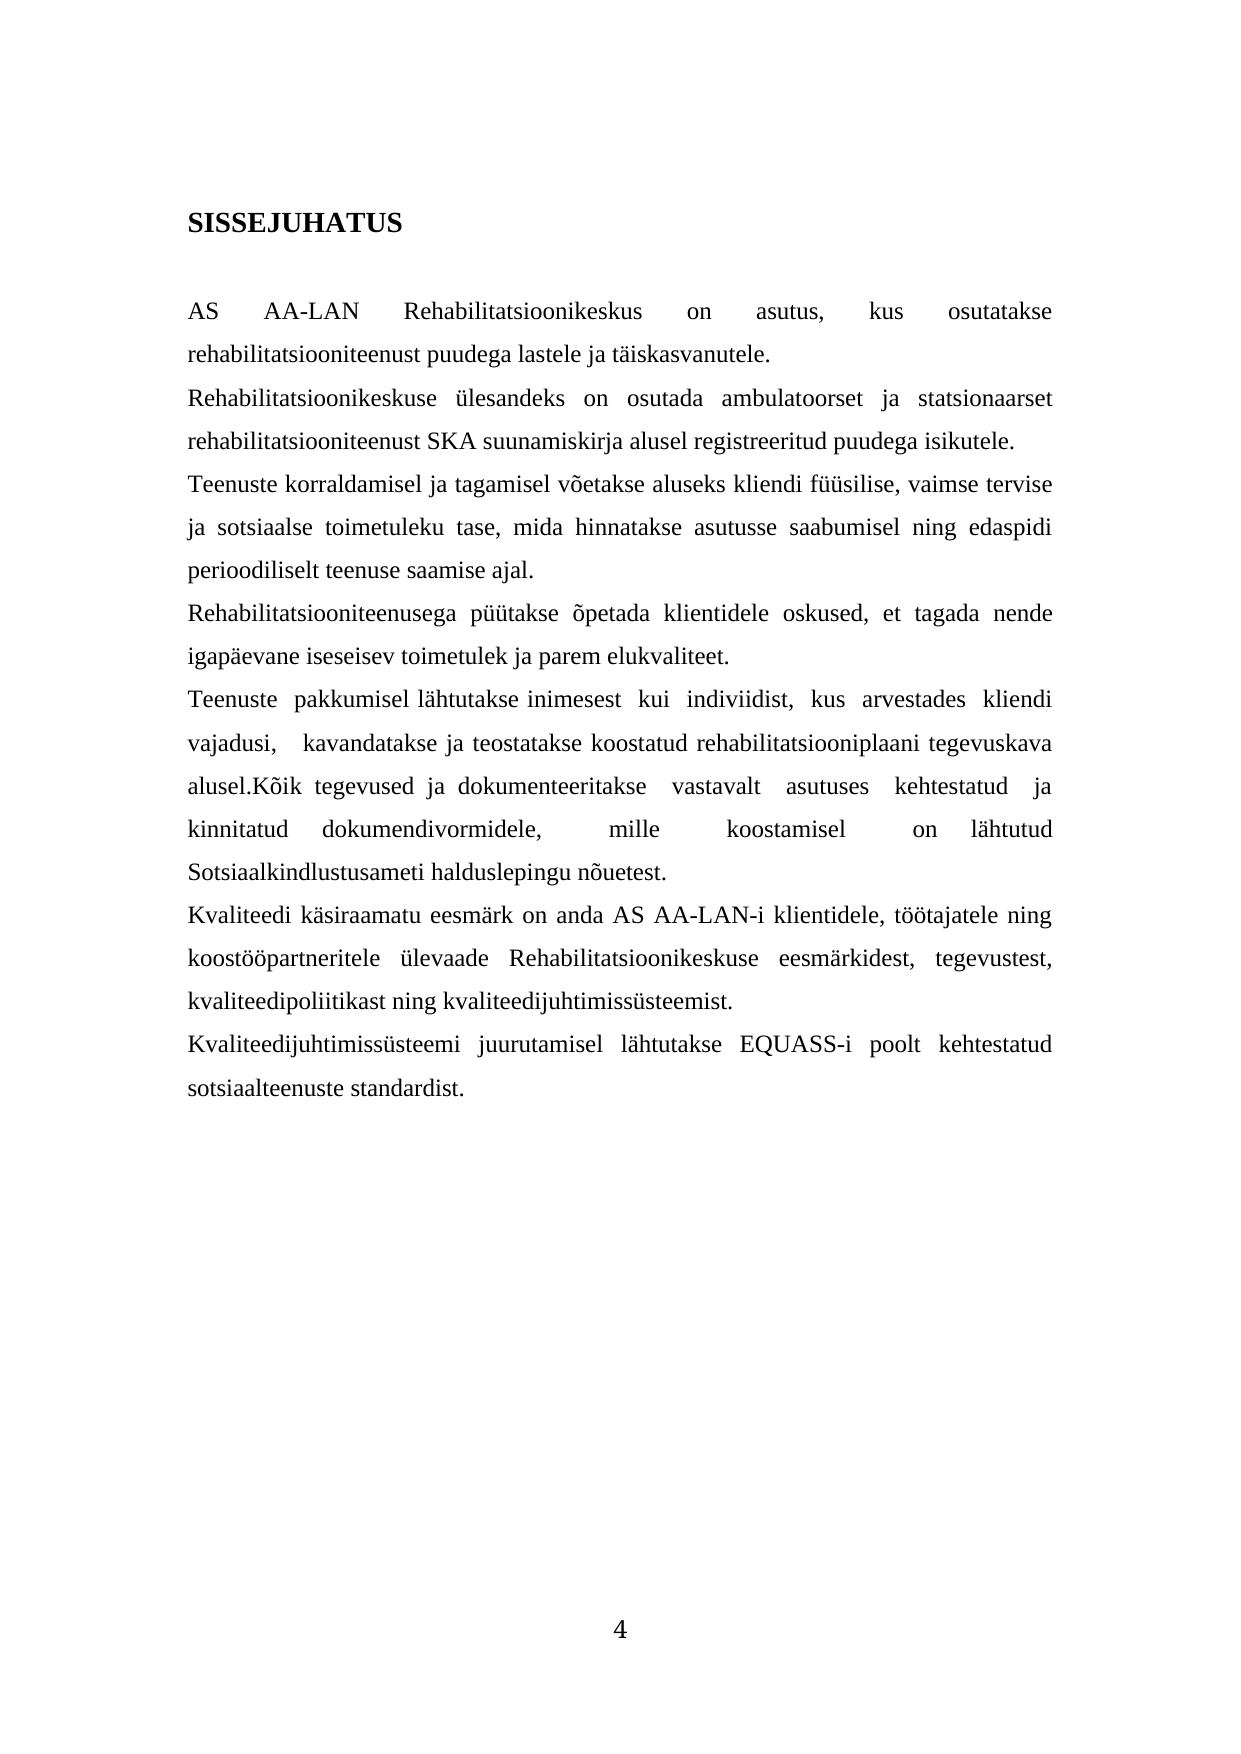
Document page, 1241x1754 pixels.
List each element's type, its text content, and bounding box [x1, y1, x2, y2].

text Teenuste pakkumisel lähtutakse inimesest kui indiviidist, kus arvestades kliendi vajadusi, kavandatakse ja teostatakse koostatud rehabilitatsiooniplaani tegevuskava alusel.Kõik tegevused ja dokumenteeritakse vastavalt asutuses kehtestatud ja kinnitatud dokumendivormidele, mille koostamisel on lähtutud Sotsiaalkindlustusameti halduslepingu nõuetest. [187, 684, 1053, 886]
text Rehabilitatsioonikeskuse ülesandeks on osutada ambulatoorset ja statsionaarset rehabilitatsiooniteenust SKA suunamiskirja alusel registreeritud puudega isikutele. [187, 383, 1053, 454]
subtitle SISSEJUHATUS [187, 205, 1053, 239]
text Rehabilitatsiooniteenusega püütakse õpetada klientidele oskused, et tagada nende igapäevane iseseisev toimetulek ja parem elukvaliteet. [187, 598, 1053, 670]
text Teenuste korraldamisel ja tagamisel võetakse aluseks kliendi füüsilise, vaimse tervise ja sotsiaalse toimetuleku tase, mida hinnatakse asutusse saabumisel ning edaspidi perioodiliselt teenuse saamise ajal. [187, 469, 1053, 584]
text Kvaliteedi käsiraamatu eesmärk on anda AS AA-LAN-i klientidele, töötajatele ning koostööpartneritele ülevaade Rehabilitatsioonikeskuse eesmärkidest, tegevustest, kvaliteedipoliitikast ning kvaliteedijuhtimissüsteemist. [187, 900, 1053, 1015]
text AS AA-LAN Rehabilitatsioonikeskus on asutus, kus osutatakse rehabilitatsiooniteenust puudega lastele ja täiskasvanutele. [187, 296, 1053, 368]
text Kvaliteedijuhtimissüsteemi juurutamisel lähtutakse EQUASS-i poolt kehtestatud sotsiaalteenuste standardist. [187, 1029, 1053, 1101]
